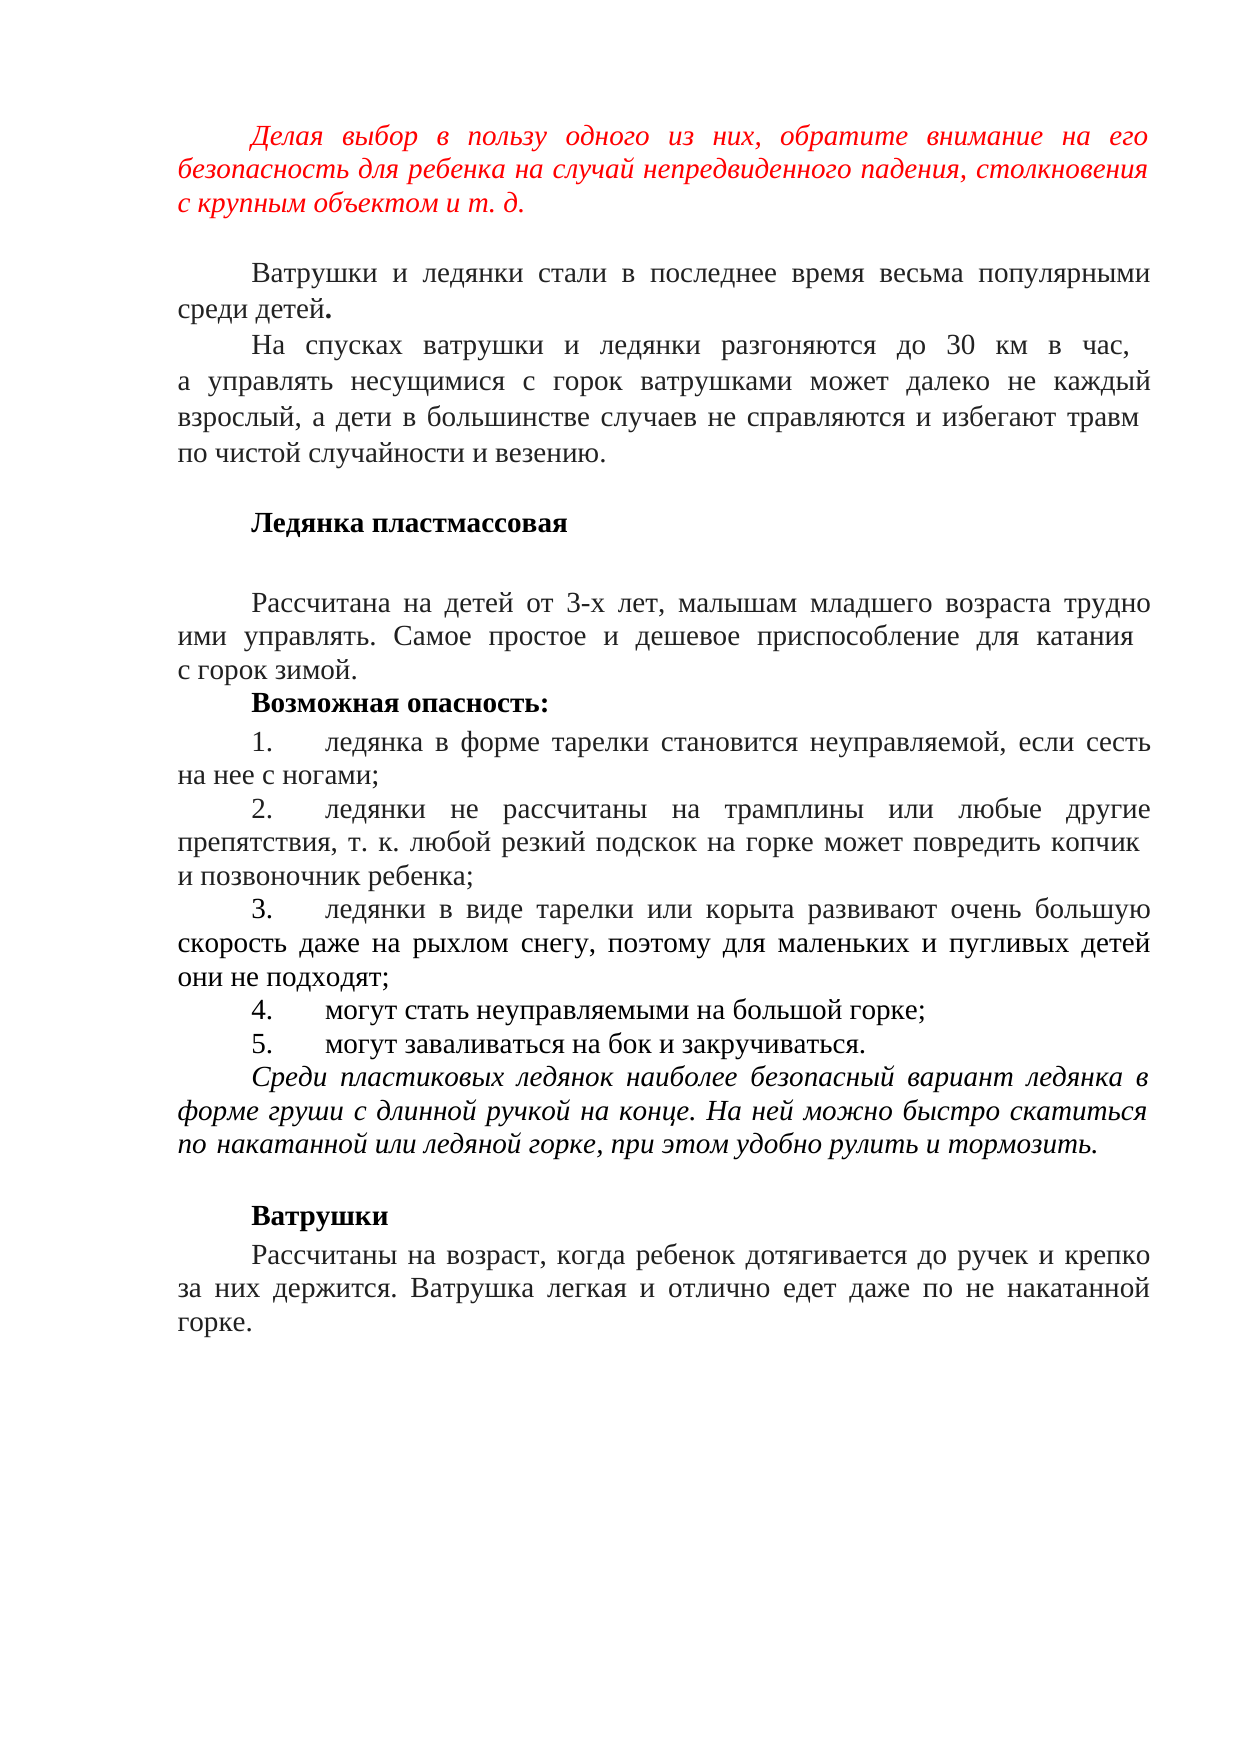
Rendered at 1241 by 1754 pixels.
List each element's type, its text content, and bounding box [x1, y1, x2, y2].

subtitle Ледянка пластмассовая [177, 505, 1152, 539]
text Делая выбор в пользу одного из них, обратите внимание на его безопасность для ребенка на случай непредвиденного падения, столкновения с крупным объектом и т. д. [177, 118, 1152, 219]
text Ватрушки и ледянки стали в последнее время весьма популярными среди детей. [177, 252, 1152, 324]
text Рассчитана на детей от 3-х лет, малышам младшего возраста трудно ими управлять. Самое простое и дешевое приспособление для катания с горок зимой. [177, 585, 1152, 685]
text Рассчитаны на возраст, когда ребенок дотягивается до ручек и крепко за них держится. Ватрушка легкая и отлично едет даже по не накатанной горке. [177, 1237, 1152, 1338]
list ледянки не рассчитаны на трамплины или любые другие препятствия, т. к. любой резкий подскок на горке может повредить копчик и позвоночник ребенка; [177, 791, 1152, 892]
list могут заваливаться на бок и закручиваться. [177, 1026, 1152, 1059]
subtitle Возможная опасность: [177, 685, 1152, 719]
text На спусках ватрушки и ледянки разгоняются до 30 км в час, а управлять несущимися с горок ватрушками может далеко не каждый взрослый, а дети в большинстве случаев не справляются и избегают травм по чистой случайности и везению. [177, 324, 1152, 469]
list могут стать неуправляемыми на большой горке; [177, 992, 1152, 1026]
subtitle Ватрушки [177, 1198, 1152, 1232]
text Среди пластиковых ледянок наиболее безопасный вариант ледянка в форме груши с длинной ручкой на конце. На ней можно быстро скатиться по накатанной или ледяной горке, при этом удобно рулить и тормозить. [177, 1059, 1152, 1160]
list ледянка в форме тарелки становится неуправляемой, если сесть на нее с ногами; [177, 724, 1152, 791]
list ледянки в виде тарелки или корыта развивают очень большую скорость даже на рыхлом снегу, поэтому для маленьких и пугливых детей они не подходят; [177, 892, 1152, 992]
